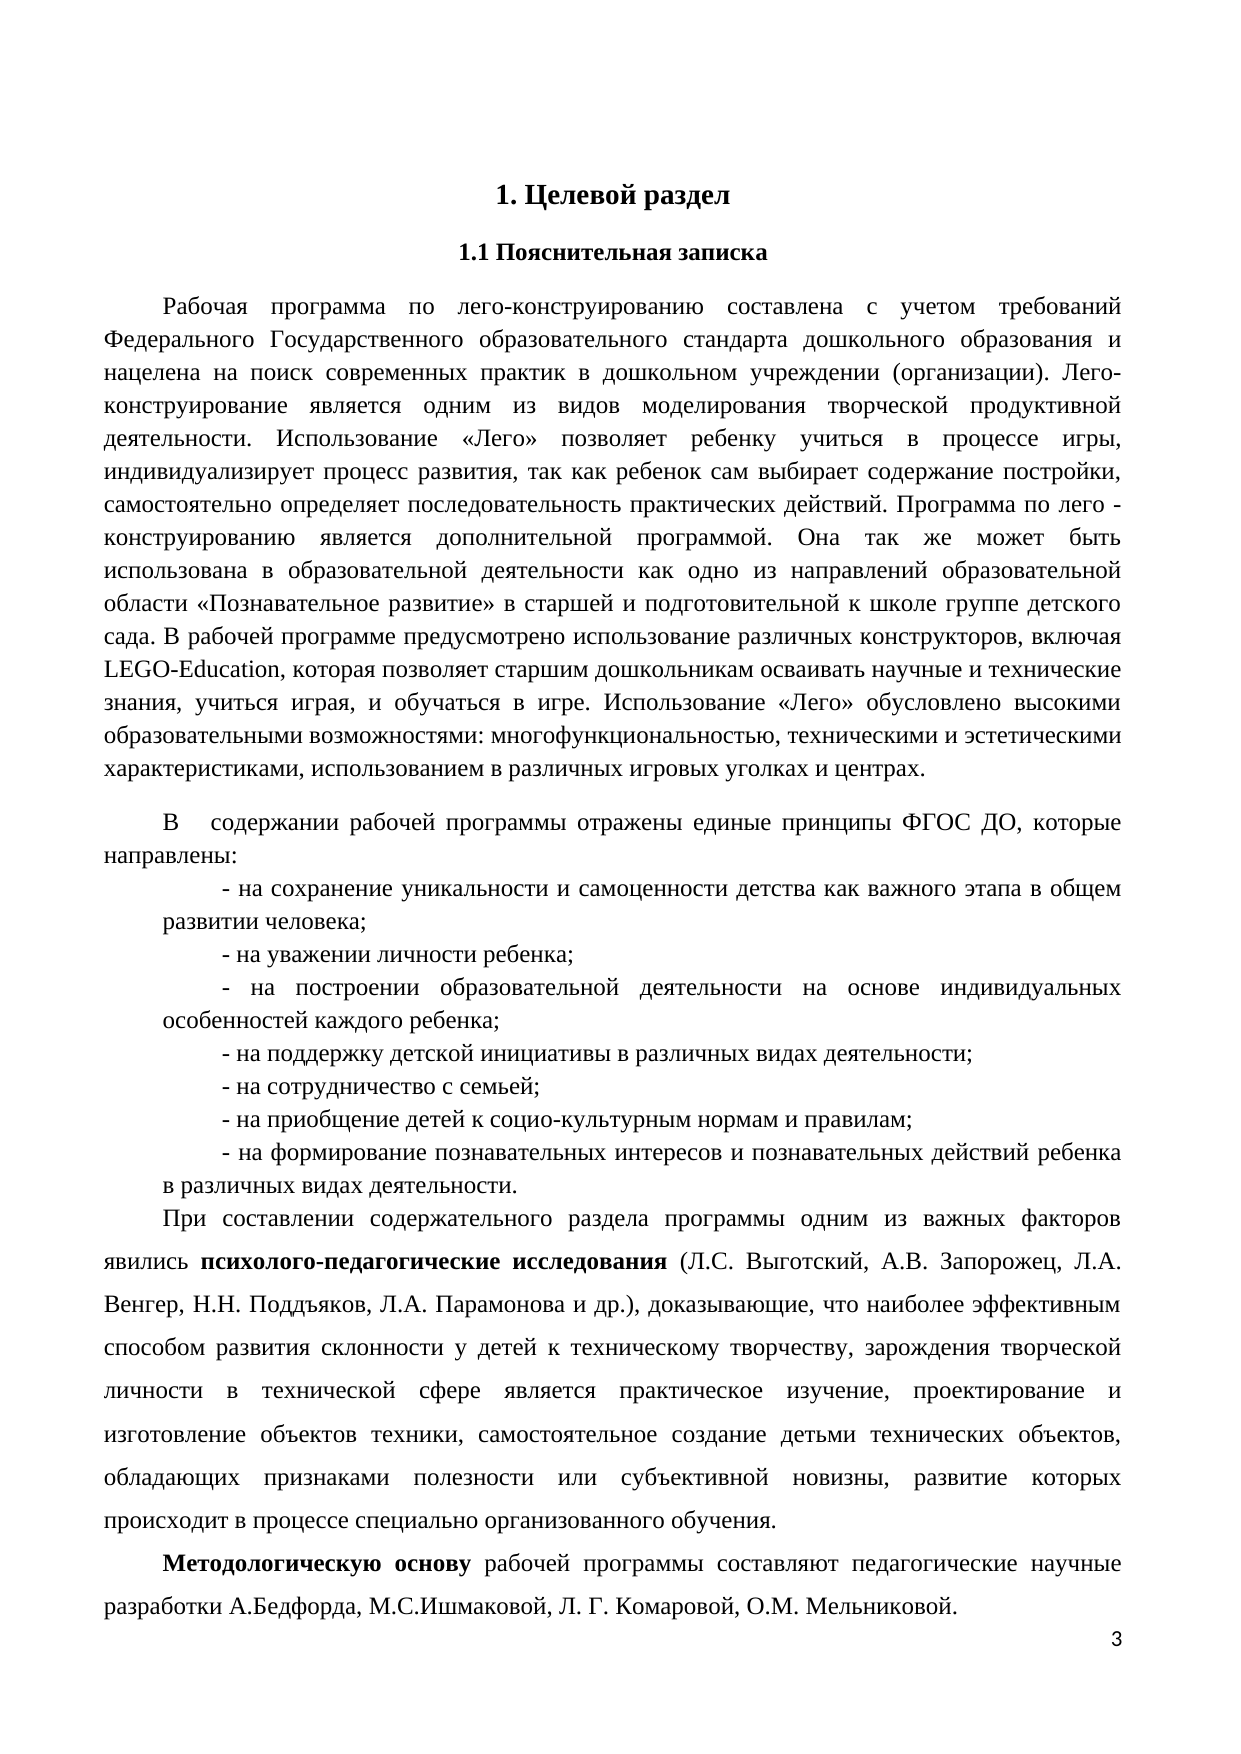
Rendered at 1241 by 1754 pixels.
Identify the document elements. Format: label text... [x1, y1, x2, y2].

text В содержании рабочей программы отражены единые принципы ФГОС ДО, которые направлены: [103, 807, 1122, 869]
text При составлении содержательного раздела программы одним из важных факторов явились психолого-педагогические исследования (Л.С. Выготский, А.В. Запорожец, Л.А. Венгер, Н.Н. Поддъяков, Л.А. Парамонова и др.), доказывающие, что наиболее эффективным способом развития склонности у детей к техническому творчеству, зарождения творческой личности в технической сфере является практическое изучение, проектирование и изготовление объектов техники, самостоятельное создание детьми технических объектов, обладающих признаками полезности или субъективной новизны, развитие которых происходит в процессе специально организованного обучения. [103, 1203, 1122, 1534]
text - на сохранение уникальности и самоценности детства как важного этапа в общем развитии человека; [162, 873, 1122, 935]
text 1.1 Пояснительная записка [103, 237, 1122, 266]
text - на приобщение детей к социо-культурным нормам и правилам; [162, 1104, 1122, 1133]
text Рабочая программа по лего-конструированию составлена с учетом требований Федерального Государственного образовательного стандарта дошкольного образования и нацелена на поиск современных практик в дошкольном учреждении (организации). Лего-конструирование является одним из видов моделирования творческой продуктивной деятельности. Использование «Лего» позволяет ребенку учиться в процессе игры, индивидуализирует процесс развития, так как ребенок сам выбирает содержание постройки, самостоятельно определяет последовательность практических действий. Программа по лего - конструированию является дополнительной программой. Она так же может быть использована в образовательной деятельности как одно из направлений образовательной области «Познавательное развитие» в старшей и подготовительной к школе группе детского сада. В рабочей программе предусмотрено использование различных конструкторов, включая LEGO-Еducation, которая позволяет старшим дошкольникам осваивать научные и технические знания, учиться играя, и обучаться в игре. Использование «Лего» обусловлено высокими образовательными возможностями: многофункциональностью, техническими и эстетическими характеристиками, использованием в различных игровых уголках и центрах. [103, 291, 1122, 782]
text - на уважении личности ребенка; [162, 939, 1122, 968]
text - на сотрудничество с семьей; [162, 1071, 1122, 1100]
text - на построении образовательной деятельности на основе индивидуальных особенностей каждого ребенка; [162, 972, 1122, 1034]
text - на поддержку детской инициативы в различных видах деятельности; [162, 1038, 1122, 1067]
text 1. Целевой раздел [103, 177, 1122, 211]
text Методологическую основу рабочей программы составляют педагогические научные разработки А.Бедфорда, М.С.Ишмаковой, Л. Г. Комаровой, О.М. Мельниковой. [103, 1548, 1122, 1620]
text - на формирование познавательных интересов и познавательных действий ребенка в различных видах деятельности. [162, 1137, 1122, 1199]
